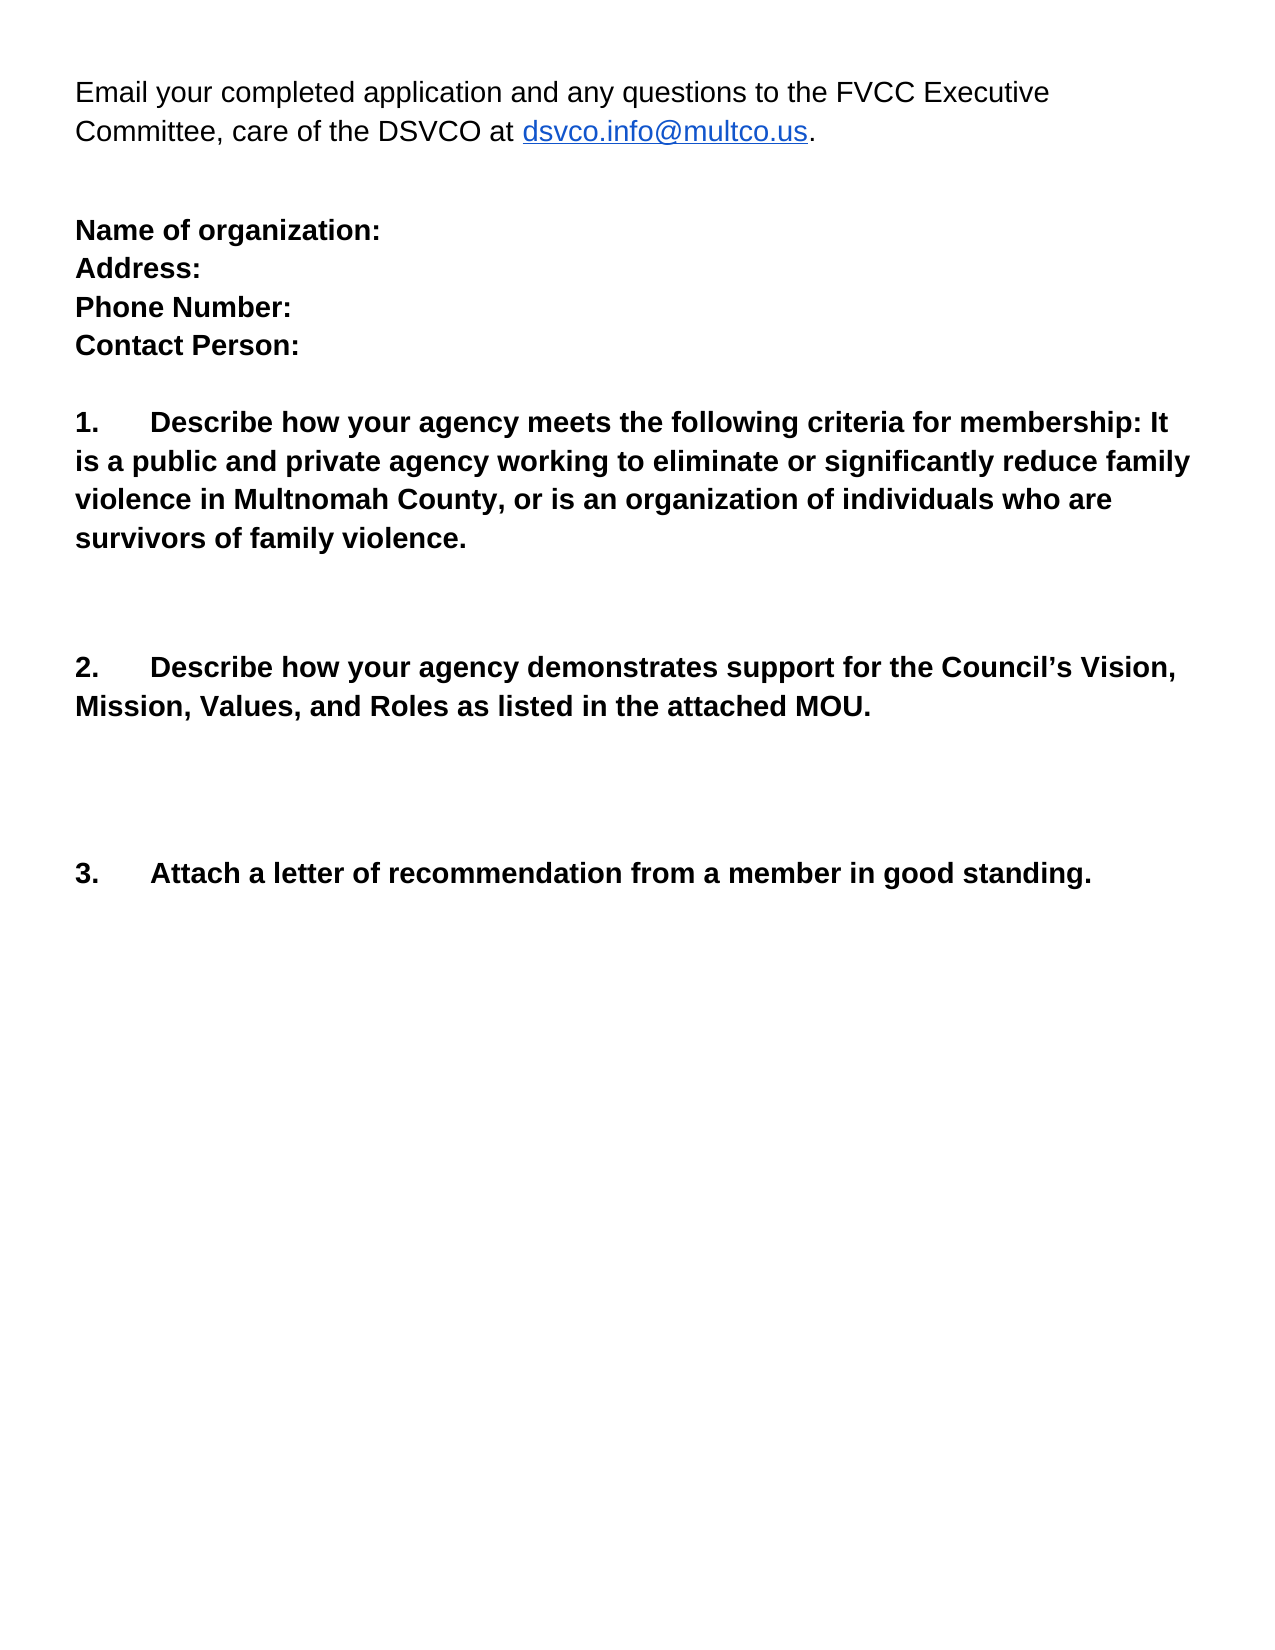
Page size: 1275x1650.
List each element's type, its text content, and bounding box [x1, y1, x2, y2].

text 1. Describe how your agency meets the following criteria for membership: It is a public and private agency working to eliminate or significantly reduce family violence in Multnomah County, or is an organization of individuals who are survivors of family violence. [75, 405, 1200, 554]
text 3. Attach a letter of recommendation from a member in good standing. [75, 856, 1200, 890]
text 2. Describe how your agency demonstrates support for the Council’s Vision, Mission, Values, and Roles as listed in the attached MOU. [75, 650, 1200, 722]
text Email your completed application and any questions to the FVCC Executive Committee, care of the DSVCO at dsvco.info@multco.us. [75, 75, 1200, 147]
text Contact Person: [75, 328, 1200, 362]
text Address: [75, 251, 1200, 284]
text Phone Number: [75, 289, 1200, 323]
text Name of organization: [75, 212, 1200, 246]
